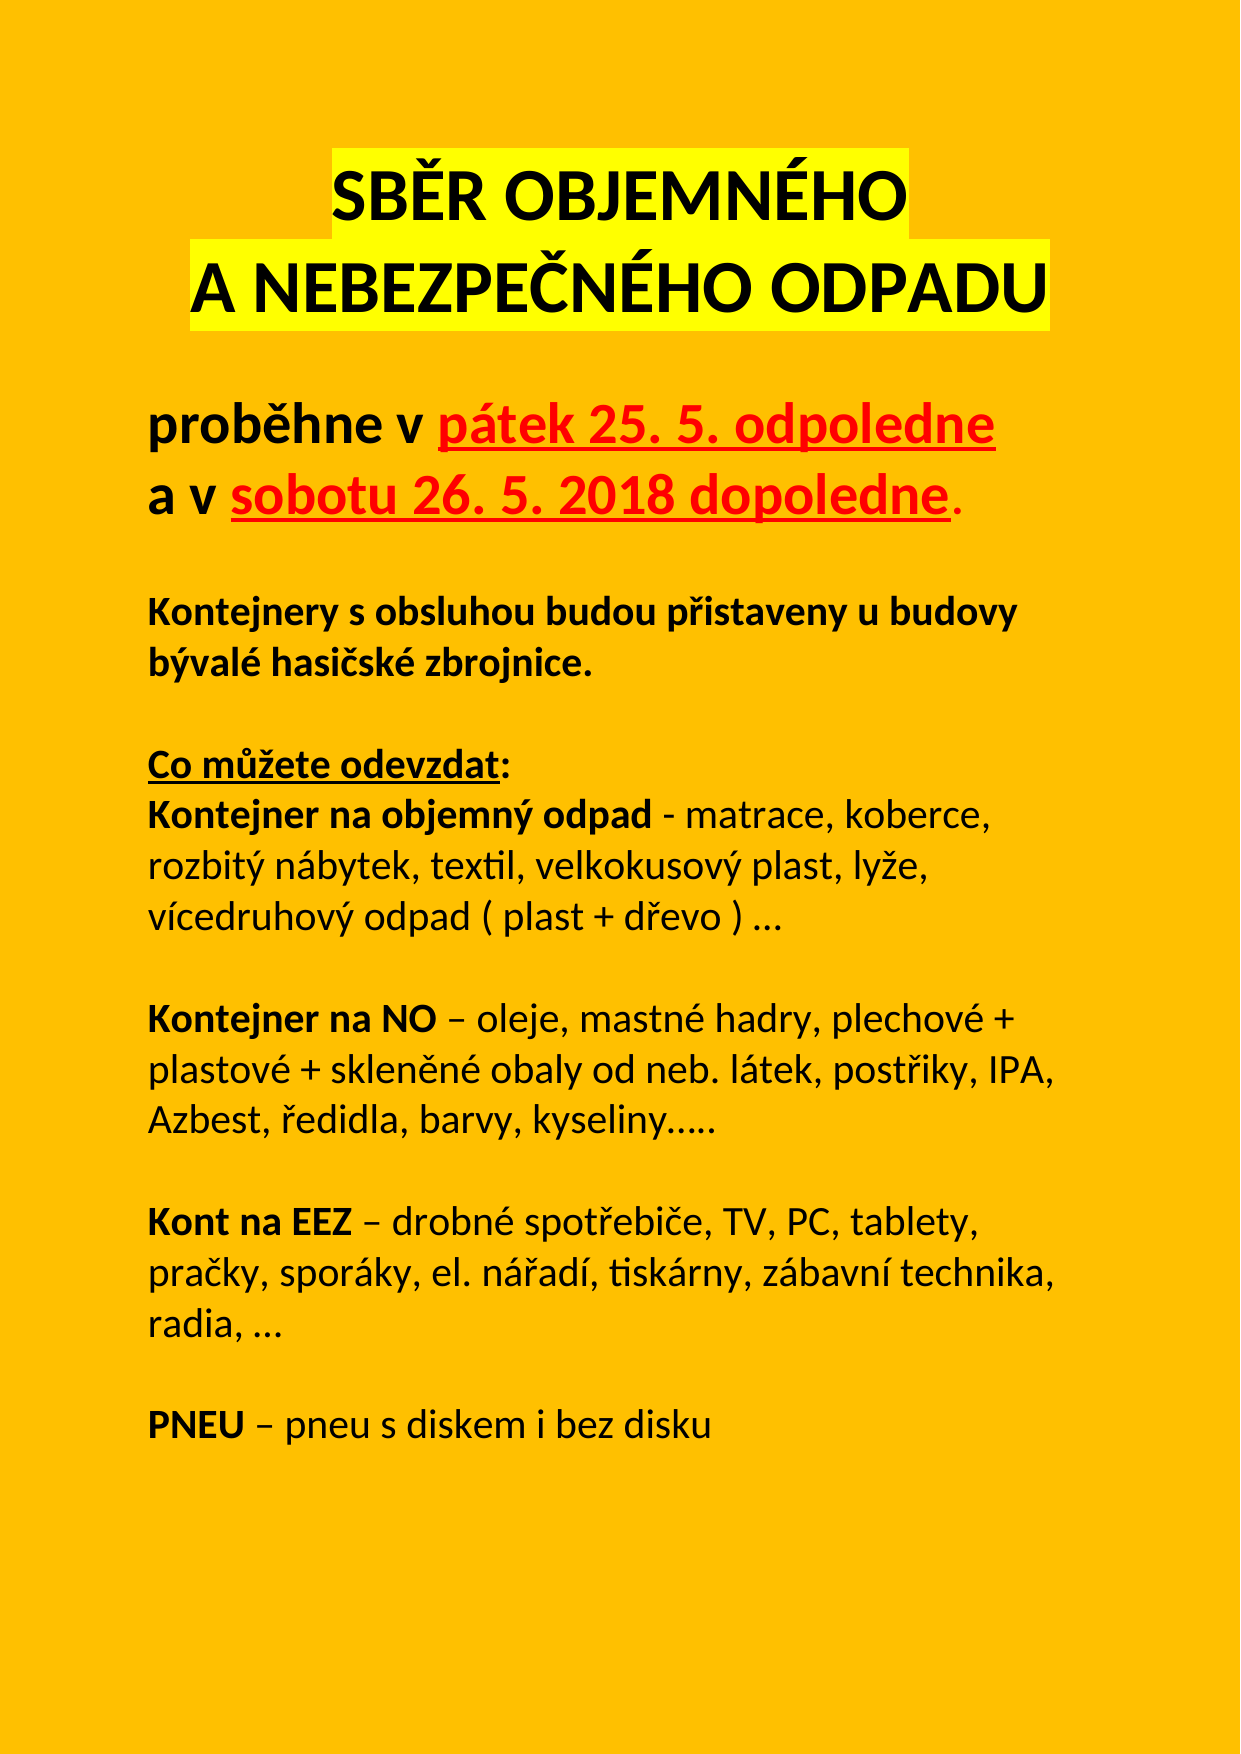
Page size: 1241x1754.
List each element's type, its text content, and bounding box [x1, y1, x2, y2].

text SBĚR OBJEMNÉHO A NEBEZPEČNÉHO ODPADU [909, 148, 1093, 331]
text Kontejnery s obsluhou budou přistaveny u budovy bývalé hasičské zbrojnice. [148, 585, 1093, 687]
text proběhne v pátek 25. 5. odpoledne a v sobotu 26. 5. 2018 dopoledne. [148, 387, 1093, 529]
text Kont na EEZ – drobné spotřebiče, TV, PC, tablety, pračky, sporáky, el. nářadí, tiskárny, zábavní technika, radia, … [148, 1195, 1093, 1348]
text PNEU – pneu s diskem i bez disku [148, 1398, 1093, 1449]
text Kontejner na NO – oleje, mastné hadry, plechové + plastové + skleněné obaly od neb. látek, postřiky, IPA, Azbest, ředidla, barvy, kyseliny….. [148, 992, 1093, 1144]
text Co můžete odevzdat: [148, 738, 1093, 788]
text SBĚR OBJEMNÉHO A NEBEZPEČNÉHO ODPADU [148, 148, 332, 331]
text Kontejner na objemný odpad - matrace, koberce, rozbitý nábytek, textil, velkokusový plast, lyže, vícedruhový odpad ( plast + dřevo ) … [148, 788, 1093, 941]
